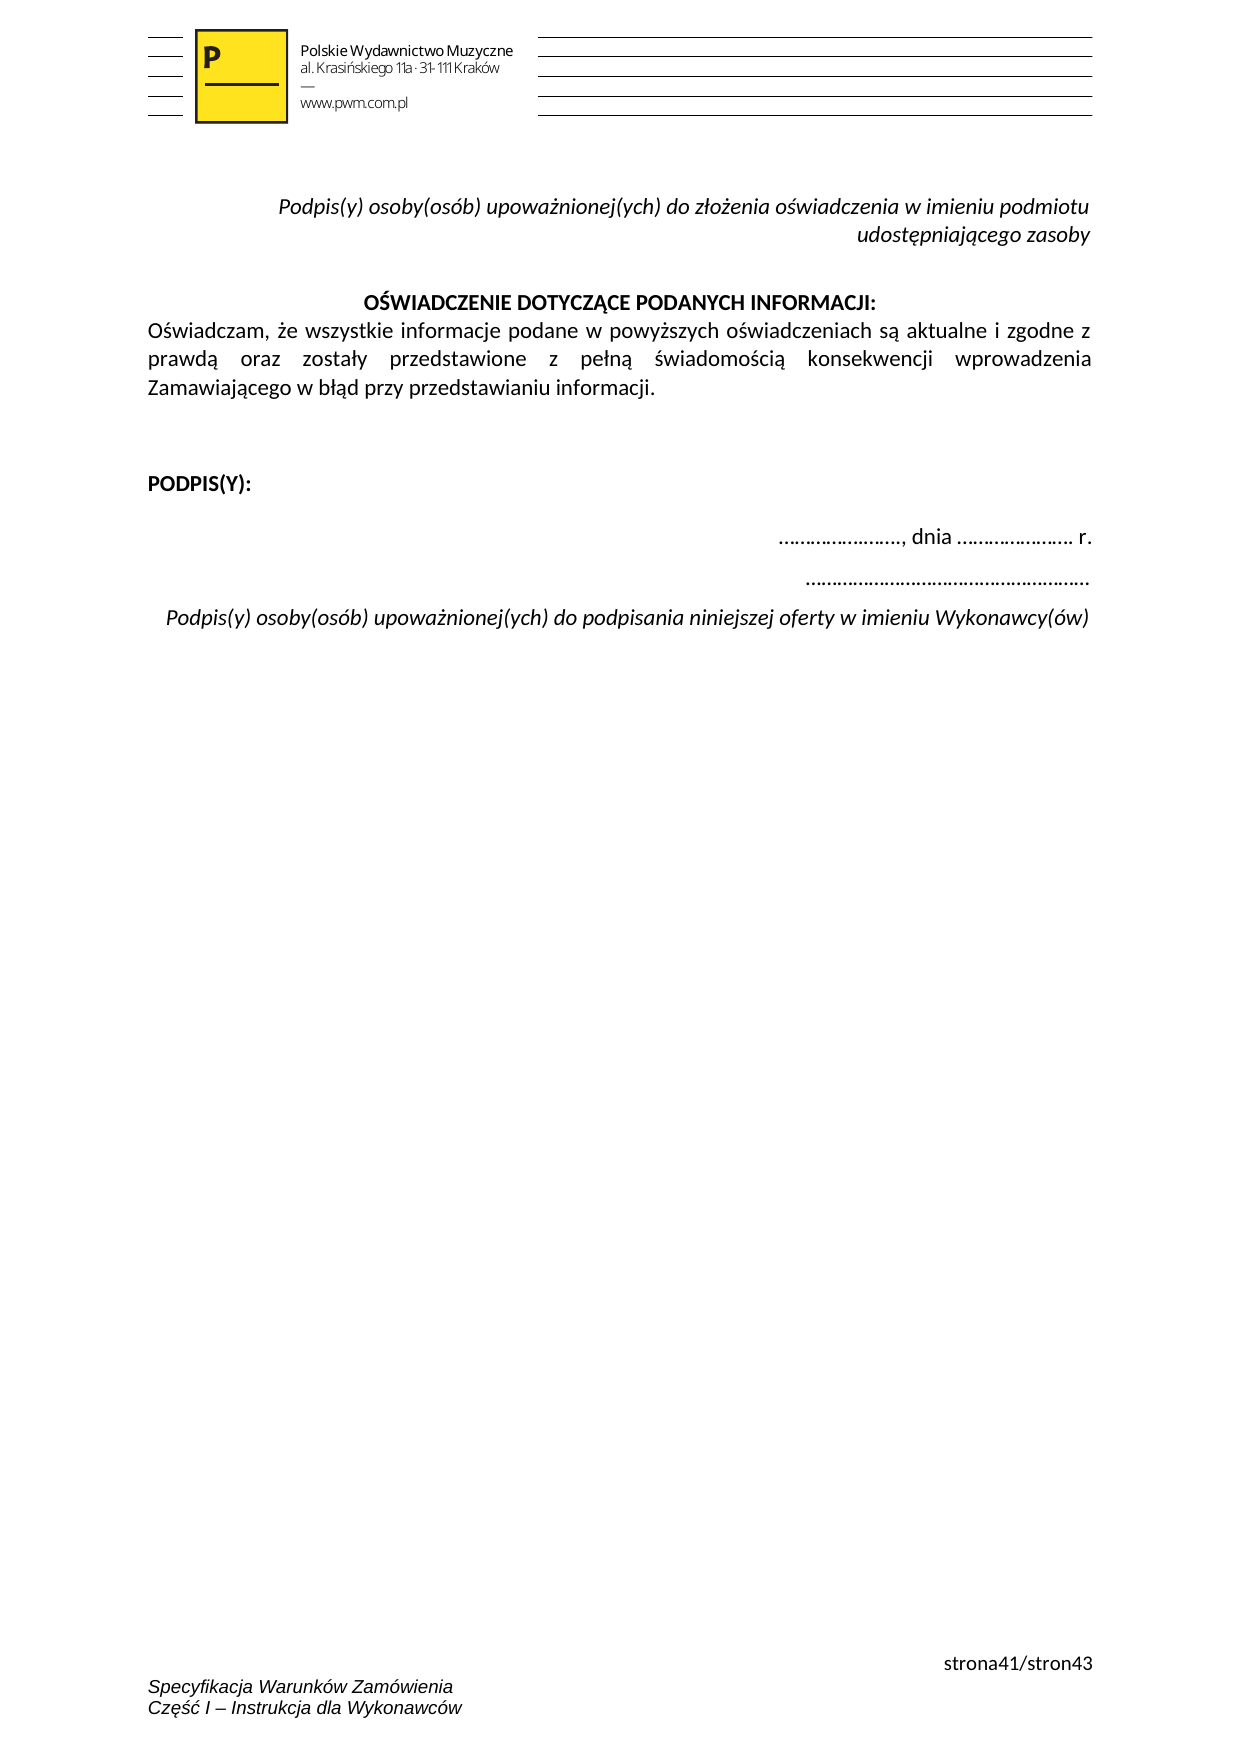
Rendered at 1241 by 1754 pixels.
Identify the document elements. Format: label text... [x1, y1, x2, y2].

text OŚWIADCZENIE DOTYCZĄCE PODANYCH INFORMACJI: [148, 288, 1093, 317]
text Podpis(y) osoby(osób) upoważnionej(ych) do podpisania niniejszej oferty w imieniu Wykonawcy(ów) [148, 603, 1093, 631]
text ……………………………………………… [148, 563, 1093, 591]
text Oświadczam, że wszystkie informacje podane w powyższych oświadczeniach są aktualne i zgodne z prawdą oraz zostały przedstawione z pełną świadomością konsekwencji wprowadzenia Zamawiającego w błąd przy przedstawianiu informacji. [148, 317, 1093, 401]
text Podpis(y) osoby(osób) upoważnionej(ych) do złożenia oświadczenia w imieniu podmiotu udostępniającego zasoby [148, 192, 1093, 248]
text PODPIS(Y): [148, 469, 1093, 497]
text …………….……., dnia …………………. r. [148, 522, 1093, 550]
